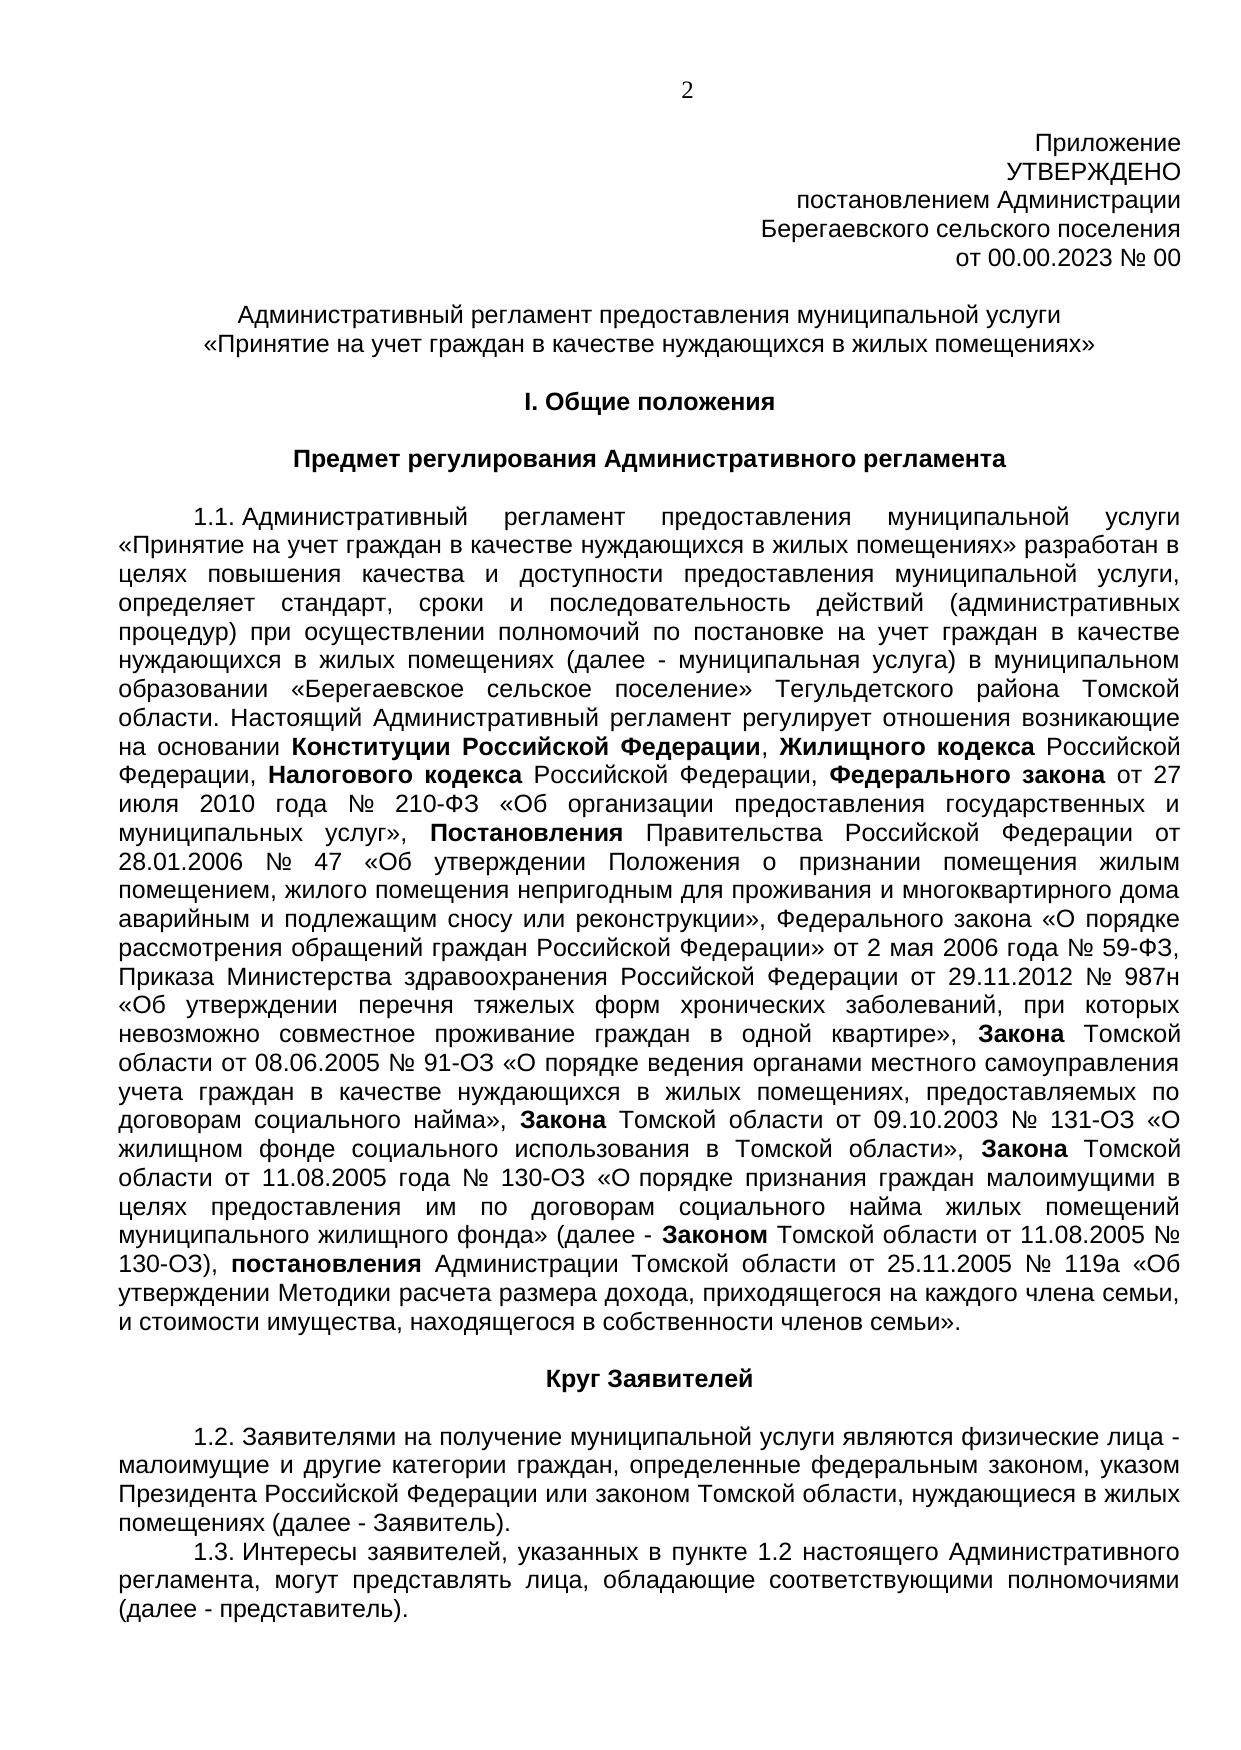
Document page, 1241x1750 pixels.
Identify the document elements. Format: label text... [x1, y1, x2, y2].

subtitle Круг Заявителей [118, 1364, 1181, 1393]
text 1.1. Административный регламент предоставления муниципальной услуги «Принятие на учет граждан в качестве нуждающихся в жилых помещениях» разработан в целях повышения качества и доступности предоставления муниципальной услуги, определяет стандарт, сроки и последовательность действий (административных процедур) при осуществлении полномочий по постановке на учет граждан в качестве нуждающихся в жилых помещениях (далее - муниципальная услуга) в муниципальном образовании «Берегаевское сельское поселение» Тегульдетского района Томской области. Настоящий Административный регламент регулирует отношения возникающие на основании Конституции Российской Федерации, Жилищного кодекса Российской Федерации, Налогового кодекса Российской Федерации, Федерального закона от 27 июля 2010 года № 210-ФЗ «Об организации предоставления государственных и муниципальных услуг», Постановления Правительства Российской Федерации от 28.01.2006 № 47 «Об утверждении Положения о признании помещения жилым помещением, жилого помещения непригодным для проживания и многоквартирного дома аварийным и подлежащим сносу или реконструкции», Федерального закона «О порядке рассмотрения обращений граждан Российской Федерации» от 2 мая 2006 года № 59-ФЗ, Приказа Министерства здравоохранения Российской Федерации от 29.11.2012 № 987н «Об утверждении перечня тяжелых форм хронических заболеваний, при которых невозможно совместное проживание граждан в одной квартире», Закона Томской области от 08.06.2005 № 91-ОЗ «О порядке ведения органами местного самоуправления учета граждан в качестве нуждающихся в жилых помещениях, предоставляемых по договорам социального найма», Закона Томской области от 09.10.2003 № 131-ОЗ «О жилищном фонде социального использования в Томской области», Закона Томской области от 11.08.2005 года № 130-ОЗ «О порядке признания граждан малоимущими в целях предоставления им по договорам социального найма жилых помещений муниципального жилищного фонда» (далее - Законом Томской области от 11.08.2005 № 130-ОЗ), постановления Администрации Томской области от 25.11.2005 № 119а «Об утверждении Методики расчета размера дохода, приходящегося на каждого члена семьи, и стоимости имущества, находящегося в собственности членов семьи». [118, 502, 1181, 1335]
text Приложение [118, 128, 1181, 157]
subtitle «Принятие на учет граждан в качестве нуждающихся в жилых помещениях» [118, 329, 1181, 358]
text Берегаевского сельского поселения [118, 214, 1181, 243]
text 1.3. Интересы заявителей, указанных в пункте 1.2 настоящего Административного регламента, могут представлять лица, обладающие соответствующими полномочиями (далее - представитель). [118, 1537, 1181, 1623]
text постановлением Администрации [118, 185, 1181, 214]
subtitle I. Общие положения [118, 387, 1181, 415]
subtitle Предмет регулирования Административного регламента [118, 444, 1181, 473]
text УТВЕРЖДЕНО [118, 157, 1181, 185]
subtitle Административный регламент предоставления муниципальной услуги [118, 300, 1181, 329]
text от 00.00.2023 № 00 [118, 243, 1181, 272]
text 1.2. Заявителями на получение муниципальной услуги являются физические лица - малоимущие и другие категории граждан, определенные федеральным законом, указом Президента Российской Федерации или законом Томской области, нуждающиеся в жилых помещениях (далее - Заявитель). [118, 1422, 1181, 1537]
